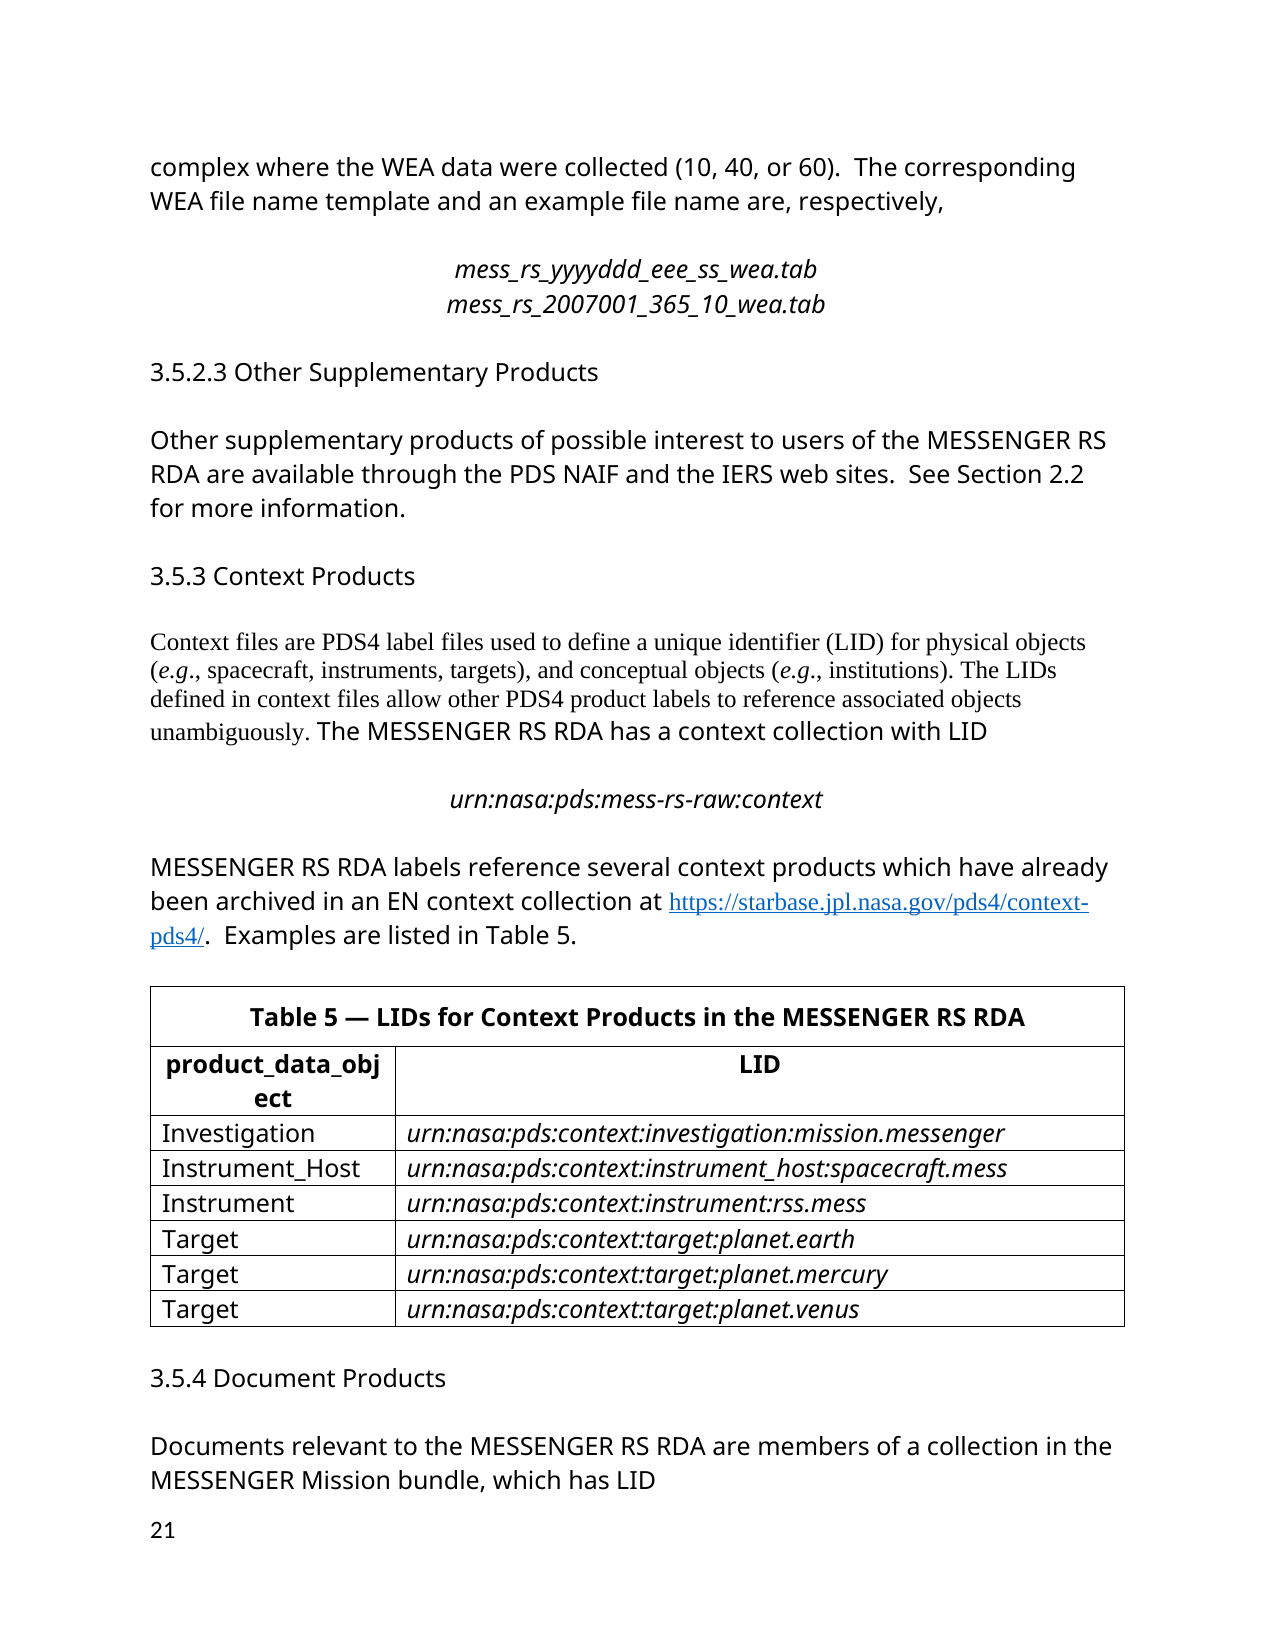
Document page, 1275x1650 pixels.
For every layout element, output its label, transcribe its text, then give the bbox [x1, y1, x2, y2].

table_cell urn:nasa:pds:context:investigation:mission.messenger [396, 1116, 1124, 1150]
table_header Table 5 — LIDs for Context Products in the MESSENGER RS RDA [151, 987, 1124, 1046]
text Other supplementary products of possible interest to users of the MESSENGER RS RDA are available through the PDS NAIF and the IERS web sites. See Section 2.2 for more information. [150, 422, 1125, 525]
text mess_rs_2007001_365_10_wea.tab [150, 286, 1125, 320]
text urn:nasa:pds:mess-rs-raw:context [150, 781, 1125, 815]
table_cell Target [151, 1291, 395, 1326]
text Context files are PDS4 label files used to define a unique identifier (LID) for physical objects (e.g. spacecraft, instruments, targets), and conceptual objects (e.g institutions). The LIDs defined in context files allow other PDS4 product labels to reference associated objects. The MESSENGER RS RDA has a context collection with LID [150, 627, 1125, 747]
table_cell Target [151, 1256, 395, 1290]
table_cell Instrument [151, 1186, 395, 1220]
table_cell product_data_object [151, 1047, 395, 1115]
table_cell Instrument_Host [151, 1151, 395, 1185]
table_cell [151, 1221, 395, 1255]
text 3.5.2.3 Other Supplementary Products [150, 354, 1125, 388]
table_cell urn:nasa:pds:context:instrument_host:spacecraft.mess [396, 1151, 1124, 1185]
table_cell LID [396, 1047, 1124, 1115]
text 3.5.4 Document Products [150, 1361, 1125, 1395]
text MESSENGER RS RDA already been archived in an context collection at https://starbase.jpl.nasa.gov/pds4/context-pds4/Table 5. [150, 849, 1125, 952]
table_cell Investigation [151, 1116, 395, 1150]
table_cell urn:nasa:pds:context:instrument:rss.mess [396, 1186, 1124, 1220]
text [150, 150, 1125, 218]
table_cell urn:nasa:pds:context:target:planet.mercury [396, 1256, 1124, 1290]
table_cell [396, 1221, 1124, 1255]
text mess_rs_yyyyddd_eee_ss_wea.tab [150, 252, 1125, 286]
text Documents relevant to the MESSENGER RS RDA are members of a collection in the MESSENGER Mission bundle, which has LID [150, 1429, 1125, 1497]
table_cell urn:nasa:pds:context:target:planet.venus [396, 1291, 1124, 1326]
text 3.5.3 Context Products [150, 559, 1125, 593]
